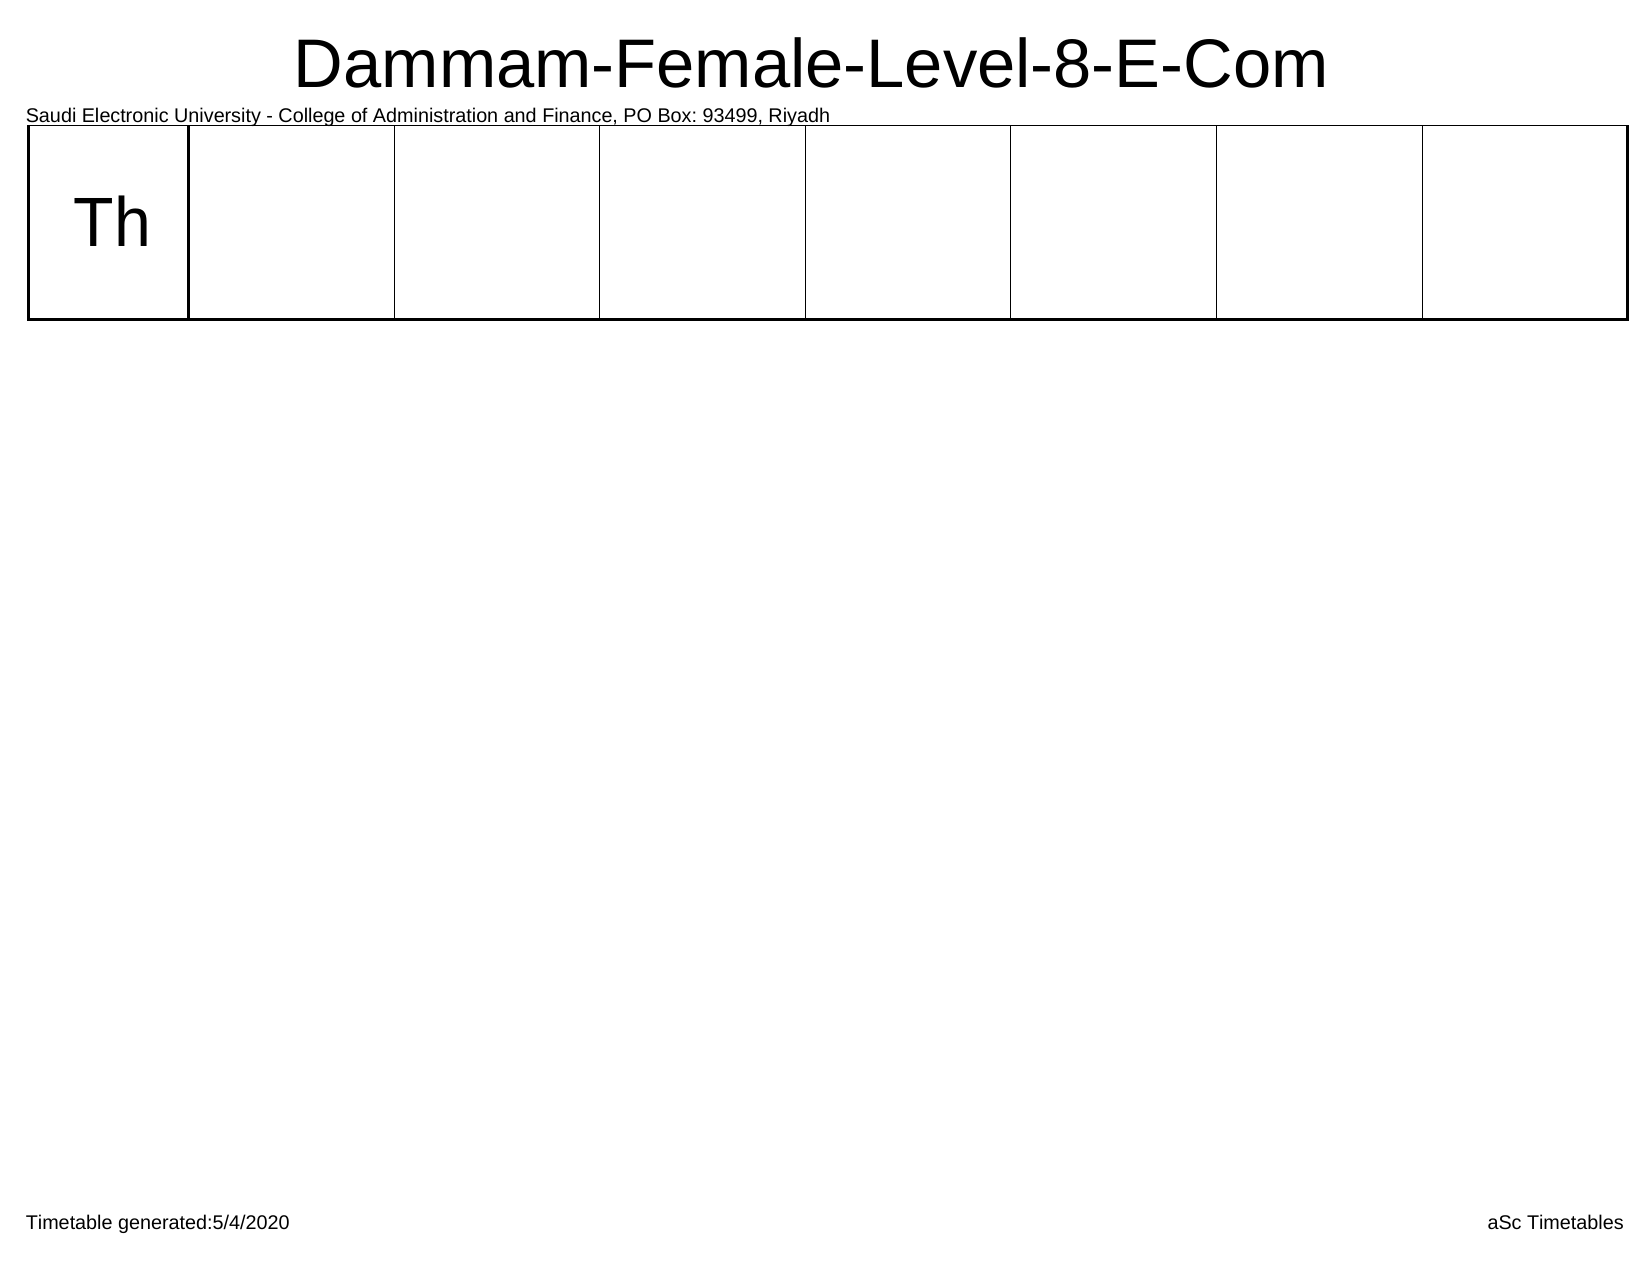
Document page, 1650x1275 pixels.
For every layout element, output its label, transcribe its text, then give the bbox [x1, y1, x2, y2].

table_cell [395, 126, 599, 318]
table_cell [1011, 126, 1216, 318]
table_cell [1217, 126, 1422, 318]
table_cell [600, 126, 805, 318]
table_cell [806, 126, 1010, 318]
table_cell [1423, 126, 1626, 318]
table_cell Th [30, 126, 187, 318]
table_cell [190, 126, 394, 318]
